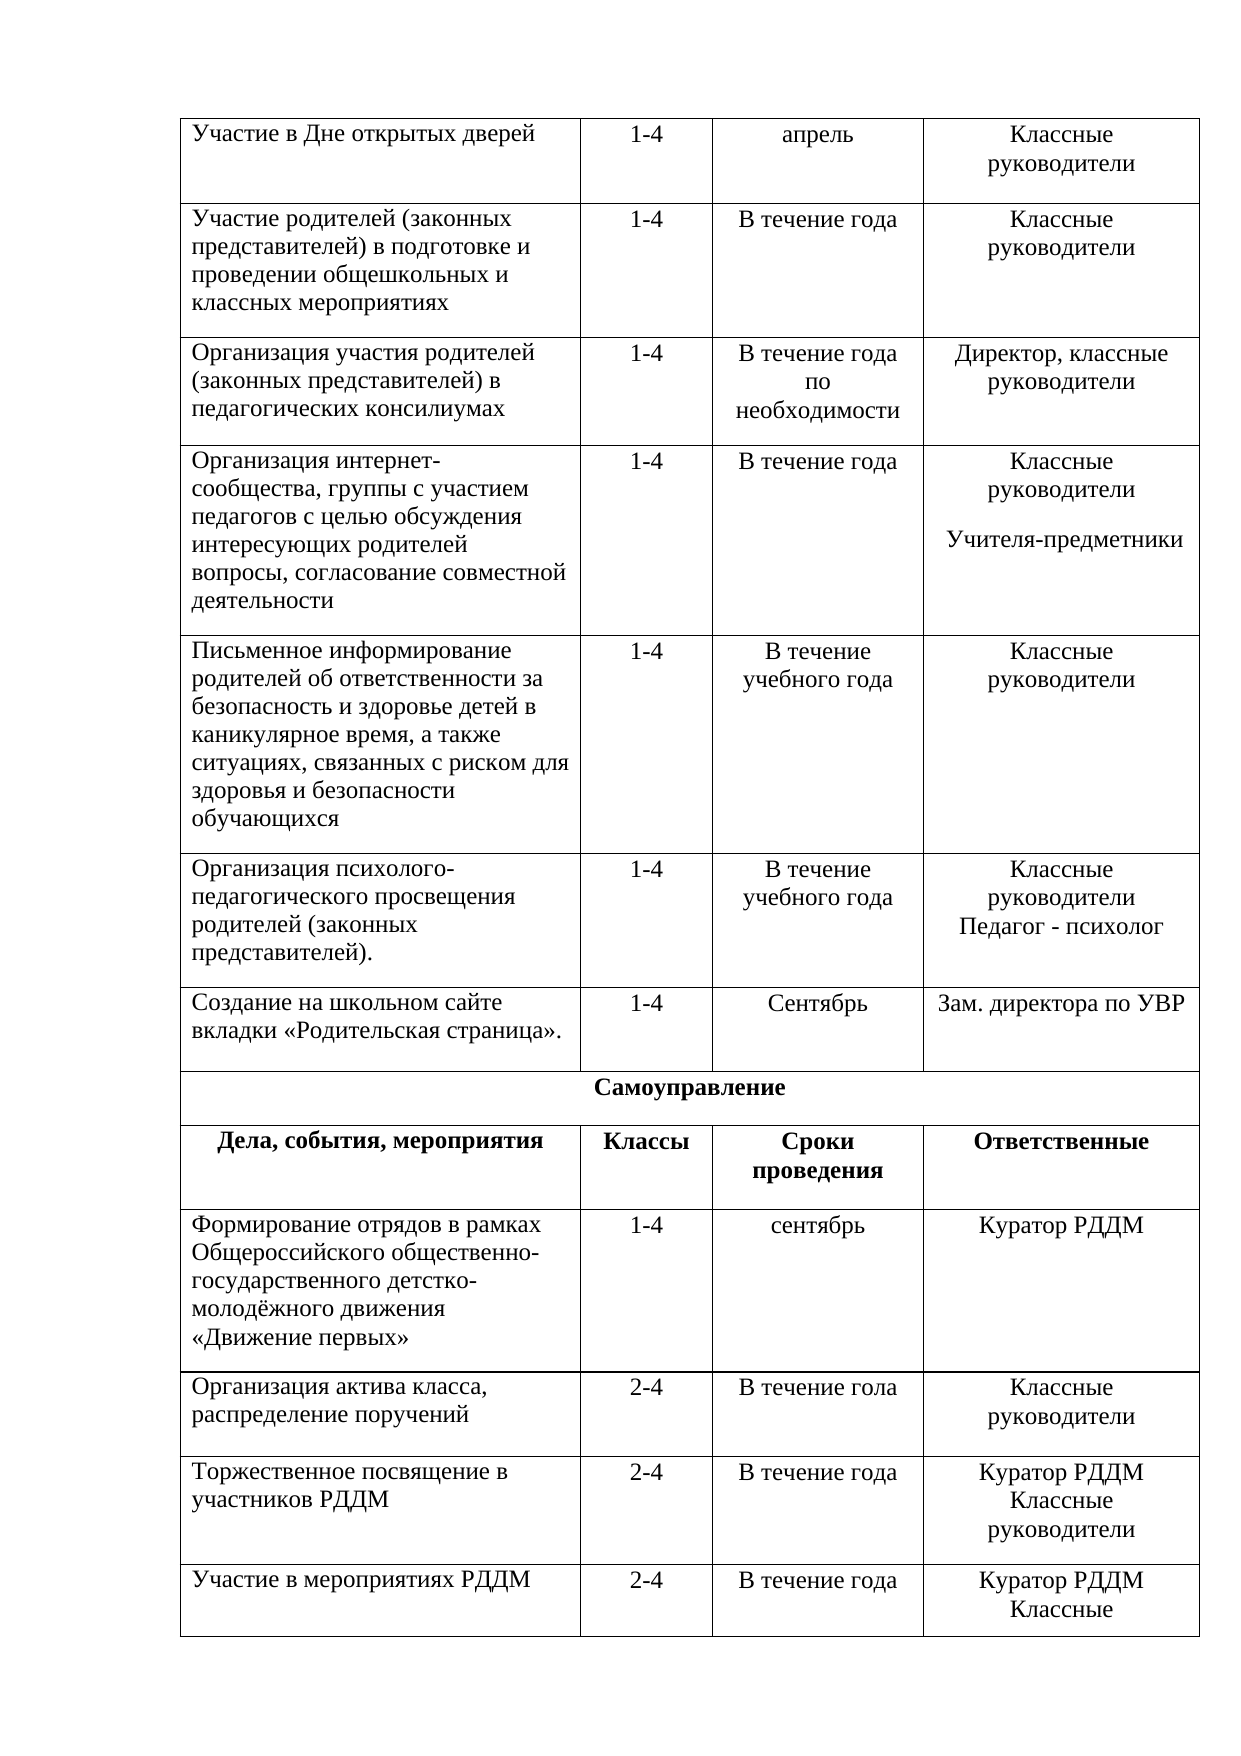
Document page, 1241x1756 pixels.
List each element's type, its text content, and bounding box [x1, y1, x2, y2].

table_cell Организация актива класса, распределение поручений [181, 1373, 580, 1456]
table_cell Организация участия родителей (законных представителей) в педагогических консилиумах [181, 338, 580, 445]
table_cell Классы [581, 1126, 712, 1209]
table_cell 1-4 [581, 446, 712, 635]
table_cell Ответственные [924, 1126, 1199, 1209]
table_cell Сентябрь [713, 988, 923, 1071]
table_cell 1-4 [581, 338, 712, 445]
table_cell 1-4 [581, 636, 712, 853]
table_cell В течение года [713, 446, 923, 635]
table_cell Участие родителей (законных представителей) в подготовке и проведении общешкольных и классных мероприятиях [181, 204, 580, 337]
table_cell 2-4 [581, 1373, 712, 1456]
table_cell Дела, события, мероприятия [181, 1126, 580, 1209]
table_cell 1-4 [581, 1210, 712, 1371]
table_cell В течение гола [713, 1373, 923, 1456]
table_cell В течение года по необходимости [713, 338, 923, 445]
table_cell Сроки проведения [713, 1126, 923, 1209]
table_cell 1-4 [581, 854, 712, 987]
table_cell В течение года [713, 204, 923, 337]
table_cell В течение года [713, 1565, 923, 1636]
table_cell Классные руководители [924, 636, 1199, 853]
table_cell 2-4 [581, 1457, 712, 1564]
table_cell Куратор РДДМ Классные руководители [924, 1457, 1199, 1564]
table_cell Классные руководители [924, 204, 1199, 337]
table_cell Классные руководители [924, 1373, 1199, 1456]
table_cell Участие в Дне открытых дверей [181, 119, 580, 203]
table_cell Зам. директора по УВР [924, 988, 1199, 1071]
table_cell Торжественное посвящение в участников РДДМ [181, 1457, 580, 1564]
table_cell Классные руководители [924, 119, 1199, 203]
table_cell 2-4 [581, 1565, 712, 1636]
table_cell Создание на школьном сайте вкладки «Родительская страница». [181, 988, 580, 1071]
table_cell Формирование отрядов в рамках Общероссийского общественно-государственного детстко-молодёжного движения «Движение первых» [181, 1210, 580, 1371]
table_cell 1-4 [581, 119, 712, 203]
table_cell апрель [713, 119, 923, 203]
table_cell Классные руководители Учителя-предметники [924, 446, 1199, 635]
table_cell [924, 1565, 1199, 1636]
table_cell Директор, классные руководители [924, 338, 1199, 445]
table_cell Письменное информирование родителей об ответственности за безопасность и здоровье детей в каникулярное время, а также ситуациях, связанных с риском для здоровья и безопасности обучающихся [181, 636, 580, 853]
table_cell 1-4 [581, 204, 712, 337]
table_cell Самоуправление [181, 1072, 1199, 1125]
table_cell Куратор РДДМ [924, 1210, 1199, 1371]
table_cell 1-4 [581, 988, 712, 1071]
table_cell Классные руководители Педагог - психолог [924, 854, 1199, 987]
table_cell Организация интернет-сообщества, группы с участием педагогов с целью обсуждения интересующих родителей вопросы, согласование совместной деятельности [181, 446, 580, 635]
table_cell В течение года [713, 1457, 923, 1564]
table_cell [181, 1565, 580, 1636]
table_cell В течение учебного года [713, 636, 923, 853]
table_cell В течение учебного года [713, 854, 923, 987]
table_cell Организация психолого-педагогического просвещения родителей (законных представителей). [181, 854, 580, 987]
table_cell сентябрь [713, 1210, 923, 1371]
